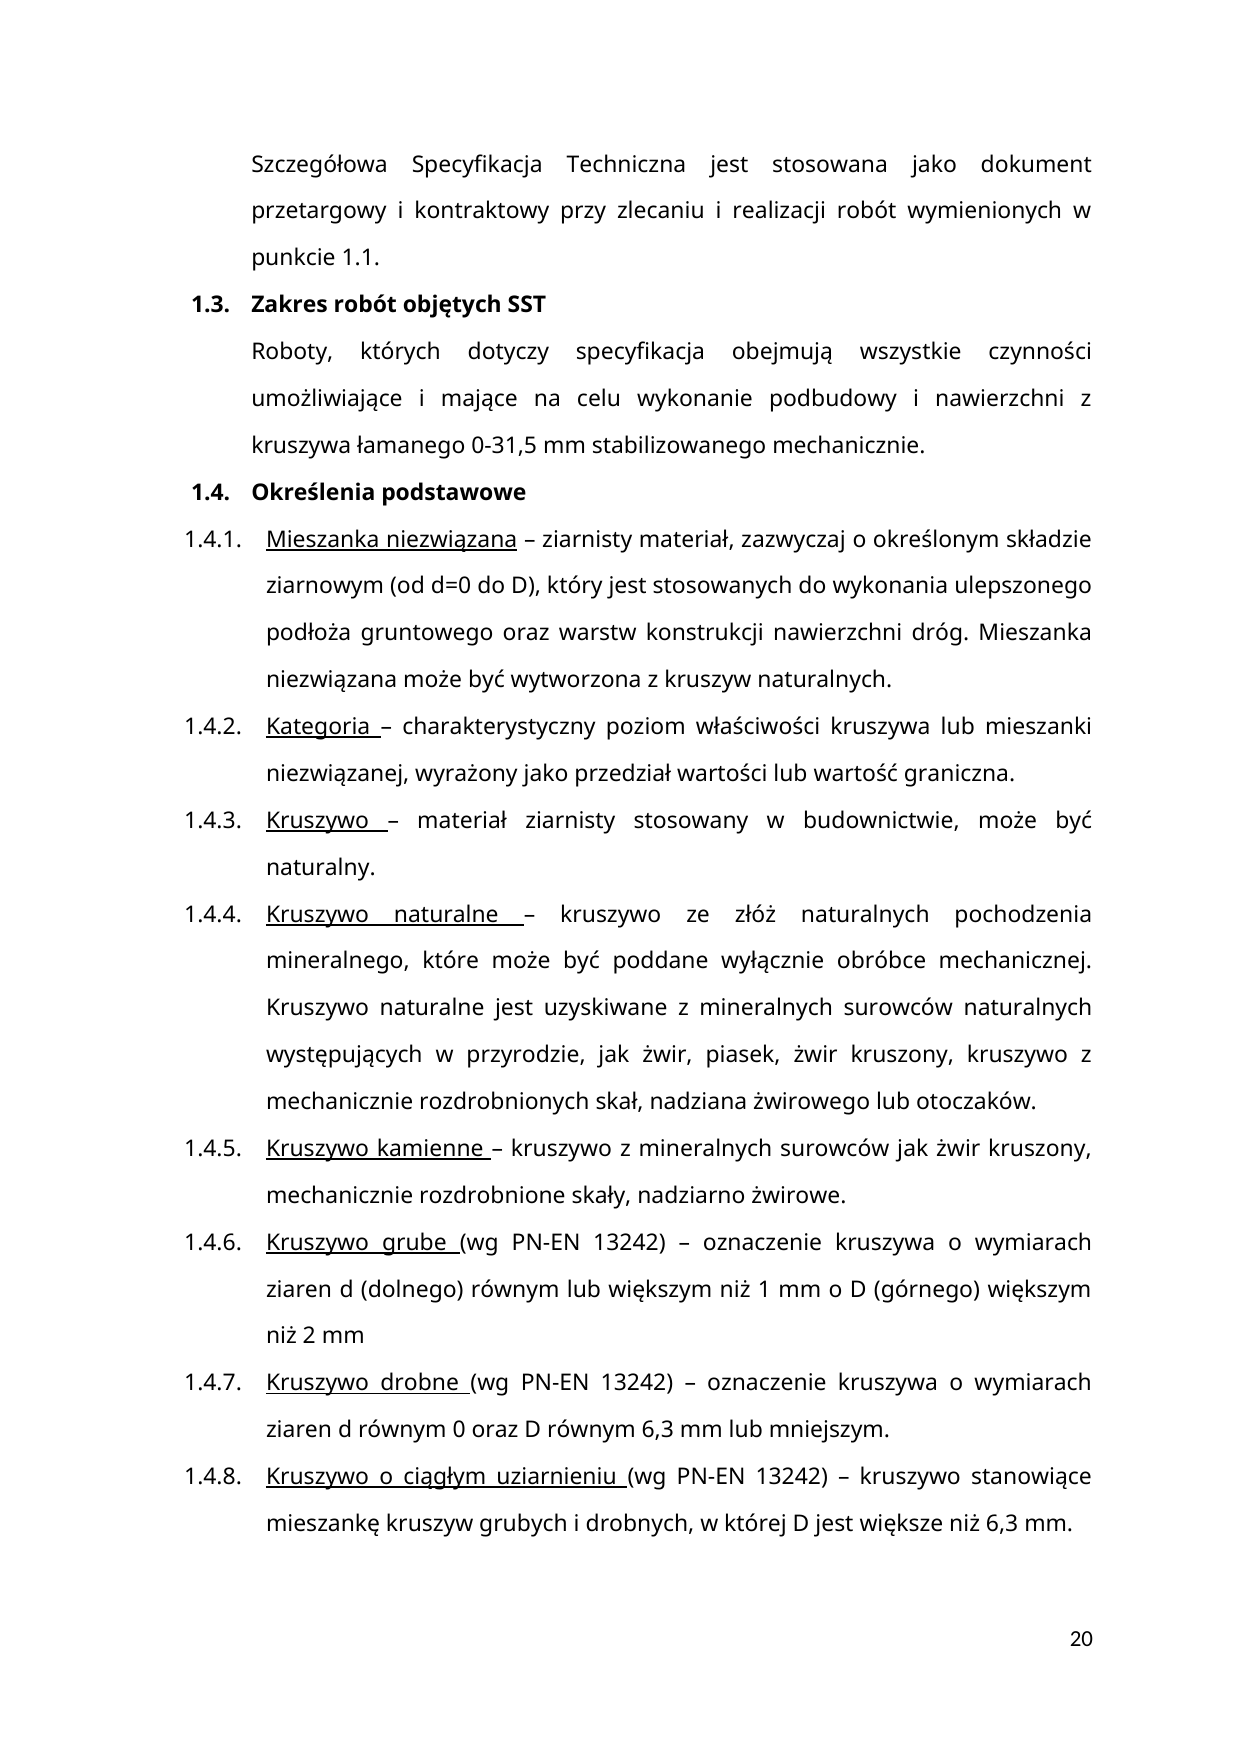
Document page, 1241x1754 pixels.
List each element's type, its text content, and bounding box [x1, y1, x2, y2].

list Kruszywo o ciągłym uziarnieniu (wg PN-EN 13242) – kruszywo stanowiące mieszankę kruszyw grubych i drobnych, w której D jest większe niż 6,3 mm. [184, 1460, 1093, 1538]
list Kategoria – charakterystyczny poziom właściwości kruszywa lub mieszanki niezwiązanej, wyrażony jako przedział wartości lub wartość graniczna. [184, 710, 1093, 788]
list Mieszanka niezwiązana – ziarnisty materiał, zazwyczaj o określonym składzie ziarnowym (od d=0 do D), który jest stosowanych do wykonania ulepszonego podłoża gruntowego oraz warstw konstrukcji nawierzchni dróg. Mieszanka niezwiązana może być wytworzona z kruszyw naturalnych. [184, 523, 1093, 694]
list Określenia podstawowe [191, 476, 1093, 507]
list Roboty, których dotyczy specyfikacja obejmują wszystkie czynności umożliwiające i mające na celu wykonanie podbudowy i nawierzchni z kruszywa łamanego 0-31,5 mm stabilizowanego mechanicznie. [251, 335, 1093, 460]
list Kruszywo grube (wg PN-EN 13242) – oznaczenie kruszywa o wymiarach ziaren d (dolnego) równym lub większym niż 1 mm o D (górnego) większym niż 2 mm [184, 1226, 1093, 1351]
list Zakres robót objętych SST [191, 288, 1093, 319]
list Szczegółowa Specyfikacja Techniczna jest stosowana jako dokument przetargowy i kontraktowy przy zlecaniu i realizacji robót wymienionych w punkcie 1.1. [251, 148, 1093, 273]
list Kruszywo drobne (wg PN-EN 13242) – oznaczenie kruszywa o wymiarach ziaren d równym 0 oraz D równym 6,3 mm lub mniejszym. [184, 1366, 1093, 1444]
list Kruszywo – materiał ziarnisty stosowany w budownictwie, może być naturalny. [184, 804, 1093, 882]
list Kruszywo naturalne – kruszywo ze złóż naturalnych pochodzenia mineralnego, które może być poddane wyłącznie obróbce mechanicznej. Kruszywo naturalne jest uzyskiwane z mineralnych surowców naturalnych występujących w przyrodzie, jak żwir, piasek, żwir kruszony, kruszywo z mechanicznie rozdrobnionych skał, nadziana żwirowego lub otoczaków. [184, 898, 1093, 1116]
list Kruszywo kamienne – kruszywo z mineralnych surowców jak żwir kruszony, mechanicznie rozdrobnione skały, nadziarno żwirowe. [184, 1132, 1093, 1210]
